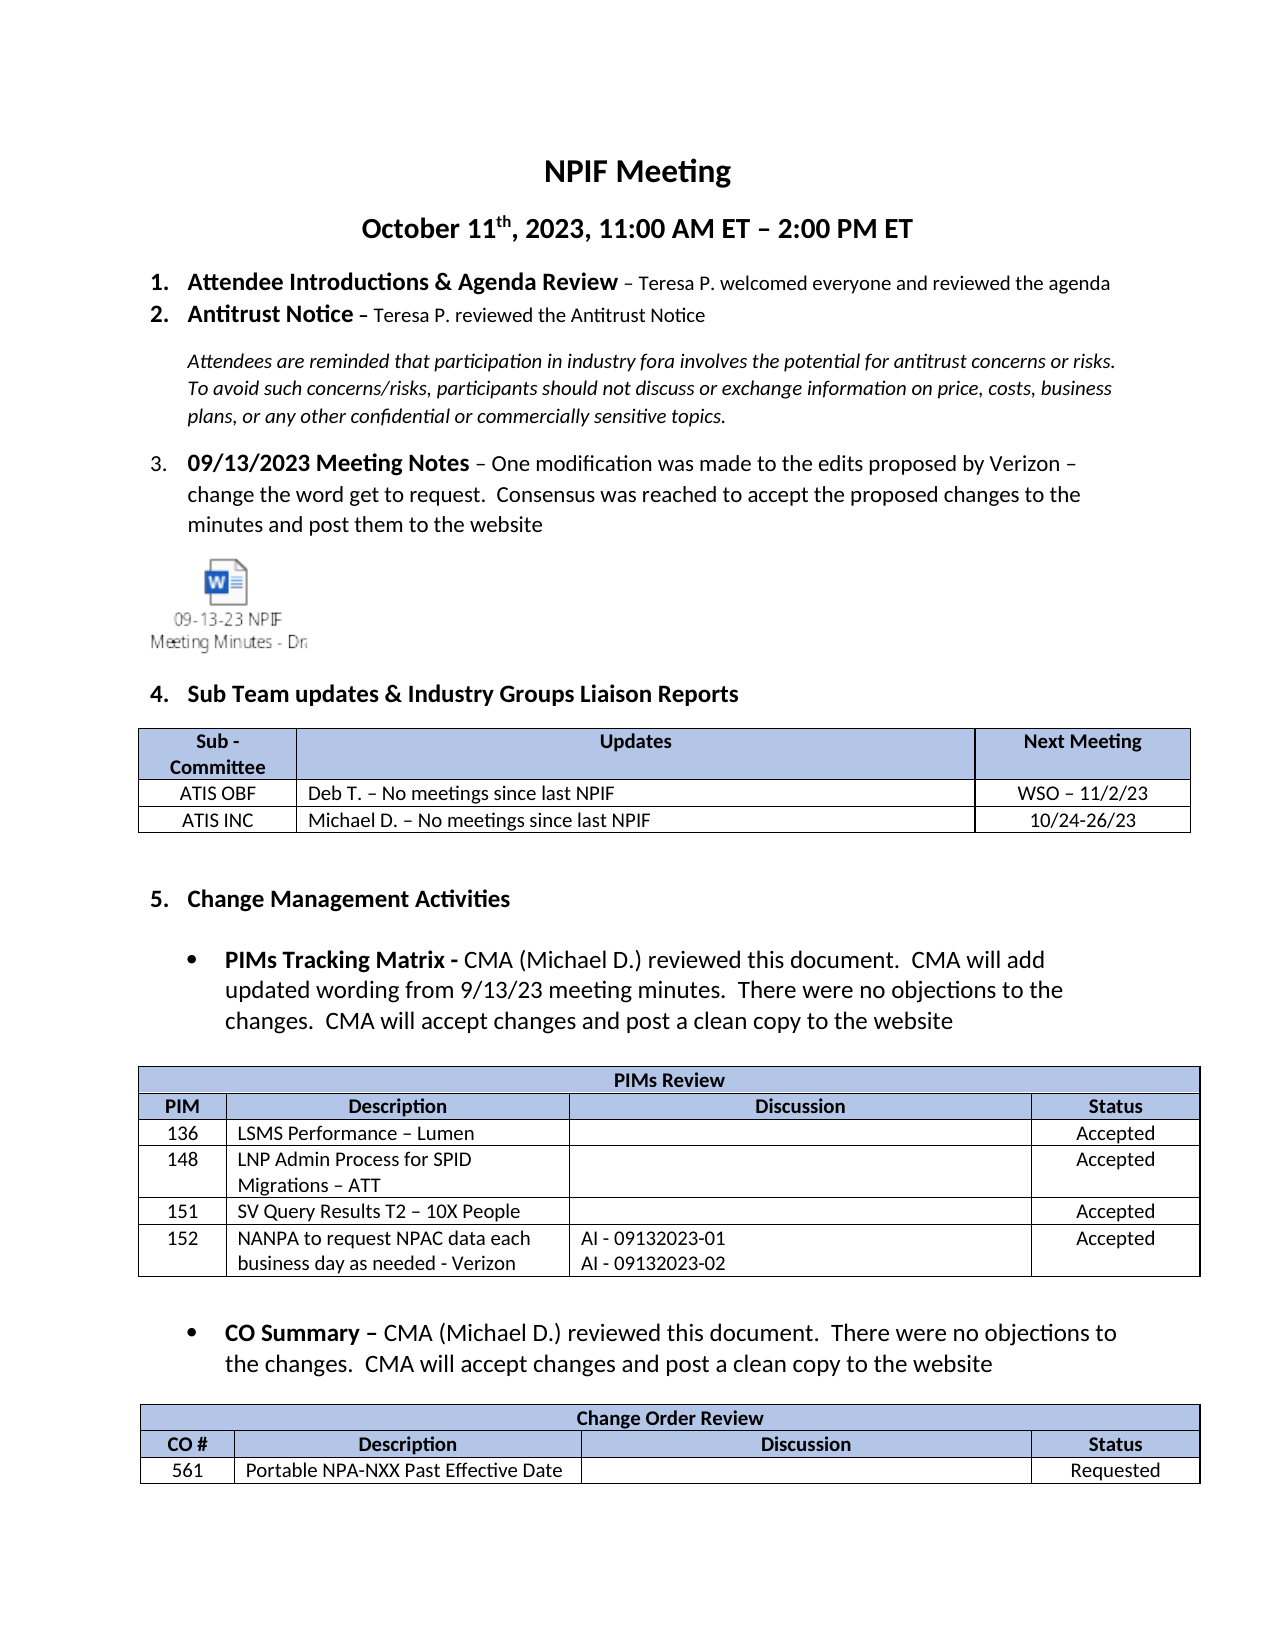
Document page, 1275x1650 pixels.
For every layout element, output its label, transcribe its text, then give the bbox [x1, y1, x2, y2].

table_cell Accepted [1032, 1225, 1199, 1276]
title CO Summary – CMA (Michael D.) reviewed this document. There were no objections to the changes. CMA will accept changes and post a clean copy to the website [187, 1317, 1125, 1378]
table_header Sub - Committee [139, 729, 296, 779]
text Attendees are reminded that participation in industry fora involves the potential for antitrust concerns or risks. To avoid such concerns/risks, participants should not discuss or exchange information on price, costs, business plans, or any other confidential or commercially sensitive topics. [187, 348, 1125, 428]
list Antitrust Notice – Teresa P. reviewed the Antitrust Notice [150, 299, 1125, 329]
table_cell NANPA to request NPAC data each business day as needed - Verizon [227, 1225, 569, 1276]
table_cell Status [1032, 1431, 1199, 1457]
table_cell Description [227, 1094, 569, 1119]
table_cell 151 [139, 1198, 226, 1224]
text October 11th, 2023, 11:00 AM ET – 2:00 PM ET [150, 211, 1125, 246]
table_cell Description [235, 1431, 581, 1457]
table_header Change Order Review [141, 1405, 1199, 1430]
table_header PIMs Review [139, 1067, 1199, 1092]
table_cell 152 [139, 1225, 226, 1276]
table_cell Deb T. – No meetings since last NPIF [297, 780, 974, 806]
table_cell [582, 1458, 1031, 1483]
table_cell SV Query Results T2 – 10X People [227, 1198, 569, 1224]
list 09/13/2023 Meeting Notes – One modification was made to the edits proposed by Verizon – change the word get to request. Consensus was reached to accept the proposed changes to the minutes and post them to the website [150, 447, 1125, 538]
table_cell ATIS INC [139, 807, 296, 832]
table_cell Discussion [570, 1094, 1031, 1119]
table_cell WSO – 11/2/23 [976, 780, 1190, 806]
table_cell LSMS Performance – Lumen [227, 1120, 569, 1145]
table_cell LNP Admin Process for SPID Migrations – ATT [227, 1146, 569, 1197]
table_cell [570, 1198, 1031, 1224]
table_cell [570, 1120, 1031, 1145]
table_cell Michael D. – No meetings since last NPIF [297, 807, 974, 832]
title PIMs Tracking Matrix - CMA (Michael D.) reviewed this document. CMA will add updated wording from 9/13/23 meeting minutes. There were no objections to the changes. CMA will accept changes and post a clean copy to the website [187, 944, 1125, 1035]
text NPIF Meeting [150, 150, 1125, 191]
table_cell 10/24-26/23 [976, 807, 1190, 832]
table_cell [570, 1146, 1031, 1197]
table_header Updates [297, 729, 974, 779]
table_cell 148 [139, 1146, 226, 1197]
table_cell ATIS OBF [139, 780, 296, 806]
list Attendee Introductions & Agenda Review – Teresa P. welcomed everyone and reviewed the agenda [150, 266, 1125, 296]
title Change Management Activities [150, 883, 1125, 913]
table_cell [235, 1458, 581, 1483]
table_cell Accepted [1032, 1198, 1199, 1224]
table_cell Requested [1032, 1458, 1199, 1483]
table_header Next Meeting [976, 729, 1190, 779]
table_cell 561 [141, 1458, 234, 1483]
table_cell Accepted [1032, 1120, 1199, 1145]
table_cell CO # [141, 1431, 234, 1457]
table_cell AI - 09132023-01 AI - 09132023-02 [570, 1225, 1031, 1276]
table_cell Status [1032, 1094, 1199, 1119]
table_cell 136 [139, 1120, 226, 1145]
table_cell Accepted [1032, 1146, 1199, 1197]
list Sub Team updates & Industry Groups Liaison Reports [150, 678, 1125, 708]
table_cell PIM [139, 1094, 226, 1119]
table_cell Discussion [582, 1431, 1031, 1457]
